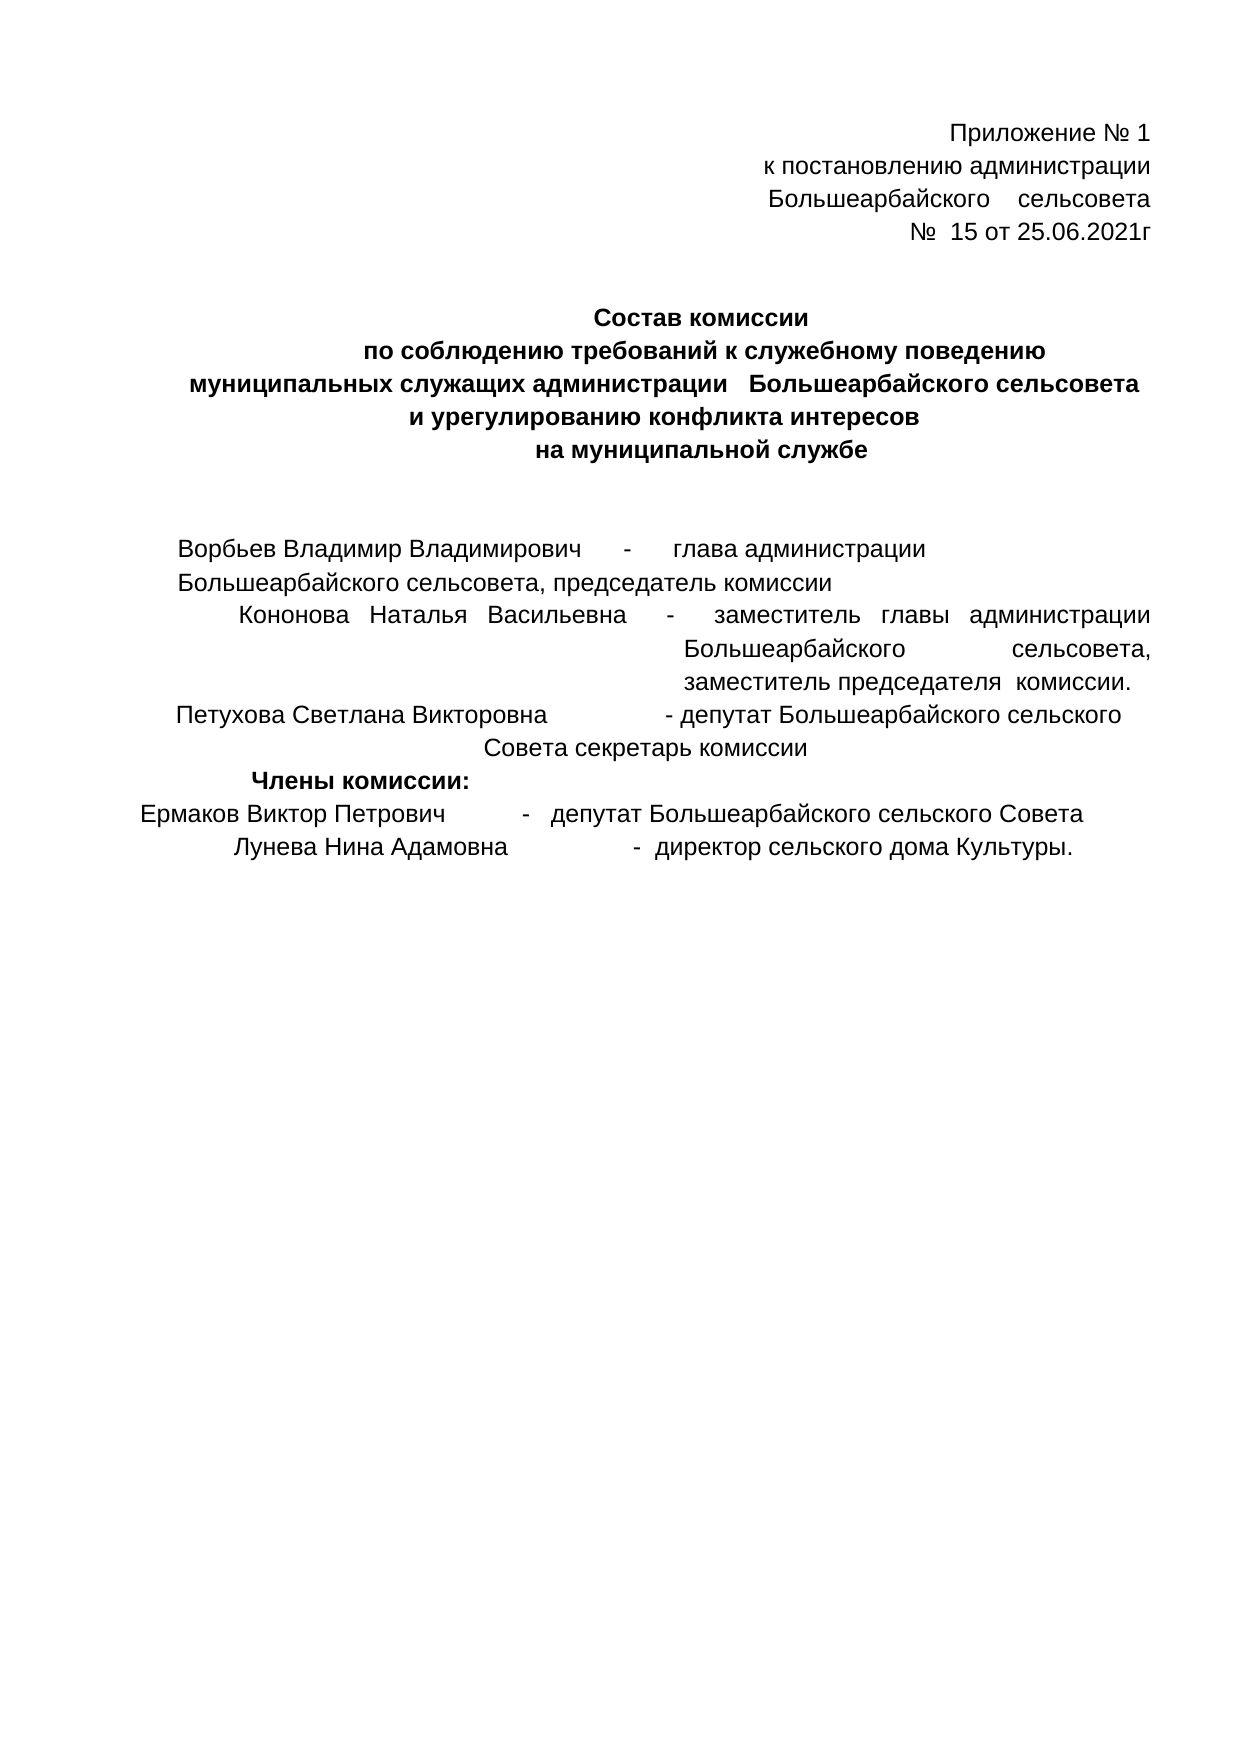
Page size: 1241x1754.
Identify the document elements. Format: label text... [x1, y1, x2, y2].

text по соблюдению требований к служебному поведению муниципальных служащих администрации Большеарбайского сельсовета и урегулированию конфликта интересов [177, 336, 1152, 431]
text Ермаков Виктор Петрович - депутат Большеарбайского сельского Совета [140, 799, 1152, 827]
text Петухова Светлана Викторовна - депутат Большеарбайского сельского Совета секретарь комиссии [140, 699, 1152, 761]
text Большеарбайского сельсовета [177, 184, 1152, 213]
text Состав комиссии [177, 303, 1152, 332]
text Приложение № 1 [177, 118, 1152, 147]
text Кононова Наталья Васильевна - заместитель главы администрации Большеарбайского сельсовета, заместитель председателя комиссии. [140, 601, 1152, 695]
text Ворбьев Владимир Владимирович - глава администрации Большеарбайского сельсовета, председатель комиссии [177, 534, 1152, 596]
text на муниципальной службе [177, 435, 1152, 464]
text № 15 от 25.06.2021г [177, 217, 1152, 246]
text к постановлению администрации [177, 151, 1152, 180]
text Лунева Нина Адамовна - директор сельского дома Культуры. [177, 832, 1152, 860]
text Члены комиссии: [177, 766, 1152, 794]
